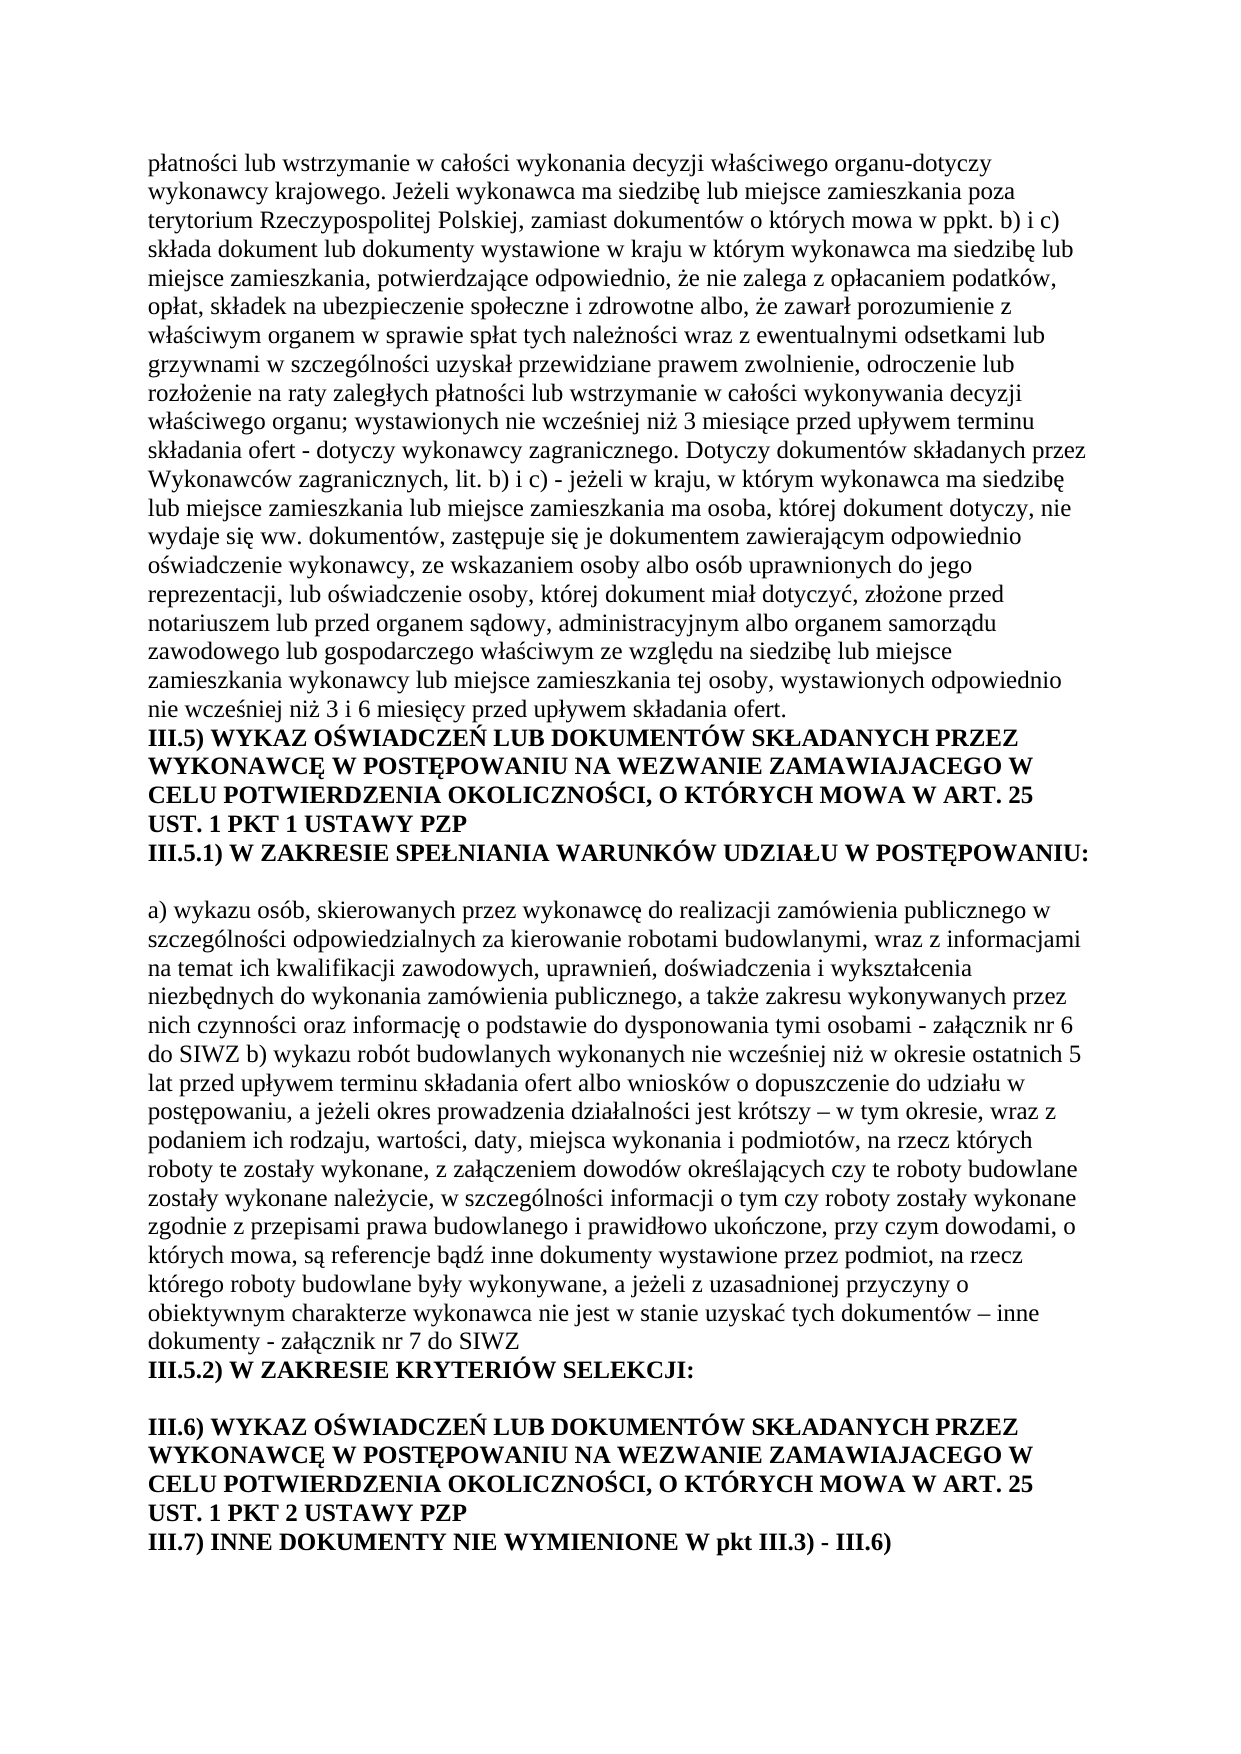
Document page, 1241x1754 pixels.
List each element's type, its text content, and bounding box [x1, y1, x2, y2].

text III.6) WYKAZ OŚWIADCZEŃ LUB DOKUMENTÓW SKŁADANYCH PRZEZ WYKONAWCĘ W POSTĘPOWANIU NA WEZWANIE ZAMAWIAJACEGO W CELU POTWIERDZENIA OKOLICZNOŚCI, O KTÓRYCH MOWA W ART. 25 UST. 1 PKT 2 USTAWY PZP [148, 1412, 1093, 1527]
text III.7) INNE DOKUMENTY NIE WYMIENIONE W pkt III.3) - III.6) [148, 1527, 1093, 1556]
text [148, 148, 1093, 723]
text III.5.1) W ZAKRESIE SPEŁNIANIA WARUNKÓW UDZIAŁU W POSTĘPOWANIU: a) wykazu osób, skierowanych przez wykonawcę do realizacji zamówienia publicznego w szczególności odpowiedzialnych za kierowanie robotami budowlanymi, wraz z informacjami na temat ich kwalifikacji zawodowych, uprawnień, doświadczenia i wykształcenia niezbędnych do wykonania zamówienia publicznego, a także zakresu wykonywanych przez nich czynności oraz informację o podstawie do dysponowania tymi osobami - załącznik nr 6 do SIWZ b) wykazu robót budowlanych wykonanych nie wcześniej niż w okresie ostatnich 5 lat przed upływem terminu składania ofert albo wniosków o dopuszczenie do udziału w postępowaniu, a jeżeli okres prowadzenia działalności jest krótszy – w tym okresie, wraz z podaniem ich rodzaju, wartości, daty, miejsca wykonania i podmiotów, na rzecz których roboty te zostały wykonane, z załączeniem dowodów określających czy te roboty budowlane zostały wykonane należycie, w szczególności informacji o tym czy roboty zostały wykonane zgodnie z przepisami prawa budowlanego i prawidłowo ukończone, przy czym dowodami, o których mowa, są referencje bądź inne dokumenty wystawione przez podmiot, na rzecz którego roboty budowlane były wykonywane, a jeżeli z uzasadnionej przyczyny o obiektywnym charakterze wykonawca nie jest w stanie uzyskać tych dokumentów – inne dokumenty - załącznik nr 7 do SIWZ III.5.2) W ZAKRESIE KRYTERIÓW SELEKCJI: [148, 838, 1093, 1412]
text III.5) WYKAZ OŚWIADCZEŃ LUB DOKUMENTÓW SKŁADANYCH PRZEZ WYKONAWCĘ W POSTĘPOWANIU NA WEZWANIE ZAMAWIAJACEGO W CELU POTWIERDZENIA OKOLICZNOŚCI, O KTÓRYCH MOWA W ART. 25 UST. 1 PKT 1 USTAWY PZP [148, 723, 1093, 838]
